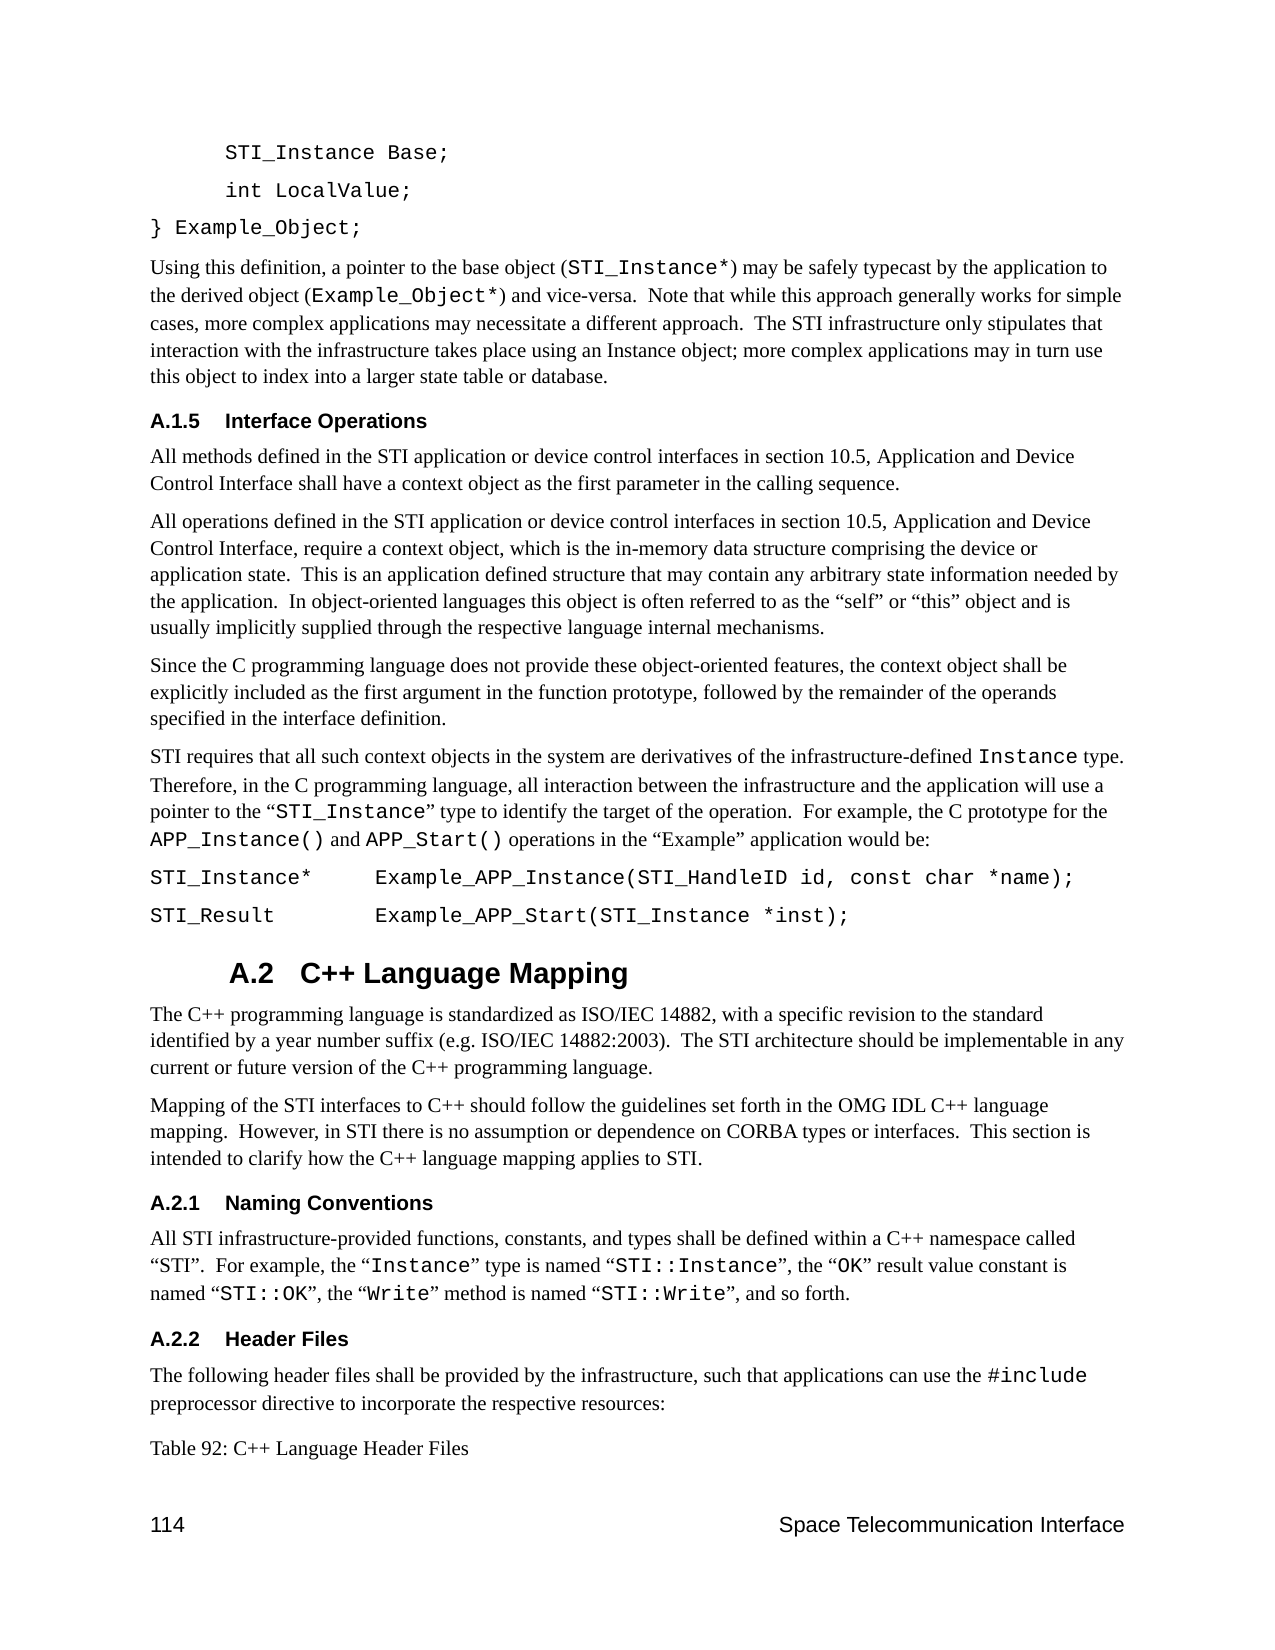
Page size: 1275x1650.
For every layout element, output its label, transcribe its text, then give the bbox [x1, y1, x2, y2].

subtitle A.2.1 Naming Conventions [150, 1190, 1125, 1214]
text STI requires that all such context objects in the system are derivatives of the infrastructure-defined Instance type. Therefore, in the C programming language, all interaction between the infrastructure and the application will use a pointer to the “STI_Instance” type to identify the target of the operation. For example, the C prototype for the APP_Instance() and APP_Start() operations in the “Example” application would be: [150, 744, 1125, 853]
list C++ Language Mapping [228, 956, 1125, 989]
text The following header files shall be provided by the infrastructure, such that applications can use the #include preprocessor directive to incorporate the respective resources: [150, 1363, 1125, 1415]
text Mapping of the STI interfaces to C++ should follow the guidelines set forth in the OMG IDL C++ language mapping. However, in STI there is no assumption or dependence on CORBA types or interfaces. This section is intended to clarify how the C++ language mapping applies to STI. [150, 1093, 1125, 1170]
text STI_Instance Base; [150, 142, 1125, 166]
text } Example_Object; [150, 217, 1125, 241]
text The C++ programming language is standardized as ISO/IEC 14882, with a specific revision to the standard identified by a year number suffix (e.g. ISO/IEC 14882:2003). The STI architecture should be implementable in any current or future version of the C++ programming language. [150, 1002, 1125, 1079]
text Table 92: C++ Language Header Files [150, 1436, 1125, 1460]
text int LocalValue; [150, 180, 1125, 203]
subtitle A.2.2 Header Files [150, 1327, 1125, 1351]
text STI_Result Example_APP_Start(STI_Instance *inst); [150, 905, 1125, 928]
text All STI infrastructure-provided functions, constants, and types shall be defined within a C++ namespace called “STI”. For example, the “Instance” type is named “STI::Instance”, the “OK” result value constant is named “STI::OK”, the “Write” method is named “STI::Write”, and so forth. [150, 1226, 1125, 1306]
text All operations defined in the STI application or device control interfaces in section 10.5, Application and Device Control Interface, require a context object, which is the in-memory data structure comprising the device or application state. This is an application defined structure that may contain any arbitrary state information needed by the application. In object-oriented languages this object is often referred to as the “self” or “this” object and is usually implicitly supplied through the respective language internal mechanisms. [150, 509, 1125, 639]
text Using this definition, a pointer to the base object (STI_Instance*) may be safely typecast by the application to the derived object (Example_Object*) and vice-versa. Note that while this approach generally works for simple cases, more complex applications may necessitate a different approach. The STI infrastructure only stipulates that interaction with the infrastructure takes place using an Instance object; more complex applications may in turn use this object to index into a larger state table or database. [150, 255, 1125, 388]
subtitle A.1.5 Interface Operations [150, 409, 1125, 433]
text Since the C programming language does not provide these object-oriented features, the context object shall be explicitly included as the first argument in the function prototype, followed by the remainder of the operands specified in the interface definition. [150, 653, 1125, 730]
text STI_Instance* Example_APP_Instance(STI_HandleID id, const char *name); [150, 867, 1125, 891]
text All methods defined in the STI application or device control interfaces in section 10.5, Application and Device Control Interface shall have a context object as the first parameter in the calling sequence. [150, 444, 1125, 495]
